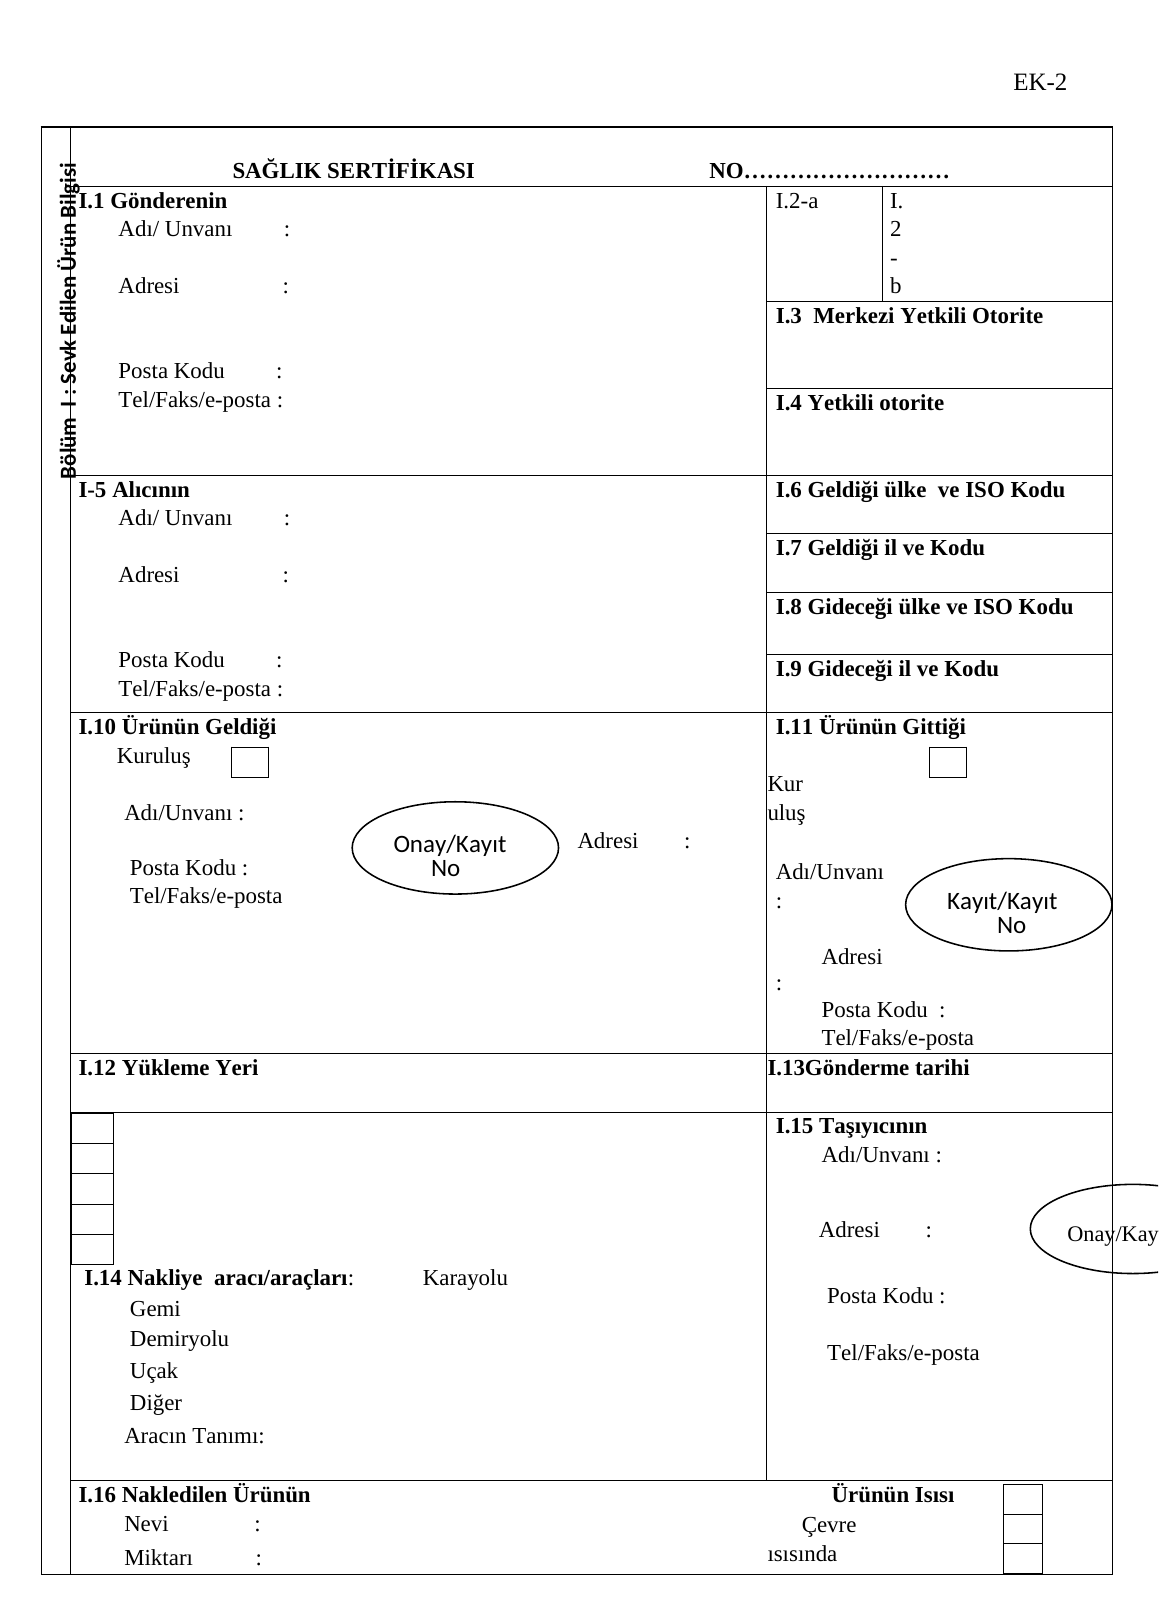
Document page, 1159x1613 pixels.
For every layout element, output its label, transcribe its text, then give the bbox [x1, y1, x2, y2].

table_cell I.12 Yükleme Yeri [71, 1054, 766, 1112]
table_cell I.4 Yetkili otorite [767, 389, 1112, 475]
table_cell I.2-b [883, 187, 1112, 301]
table_cell I.1 Gönderenin Adı/ Unvanı : Adresi : Posta Kodu : Tel/Faks/e-posta : [71, 187, 766, 475]
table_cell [71, 1481, 767, 1574]
table_cell I.7 Geldiği il ve Kodu [767, 534, 1112, 592]
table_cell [767, 1481, 1112, 1574]
table_cell I.2-a [767, 187, 882, 301]
table_cell I.15 Taşıyıcının Adı/Unvanı : Adresi : Onay/Kayıt No Posta Kodu : Tel/Faks/e-posta [767, 1113, 1112, 1479]
table_cell I.10 Ürünün Geldiği Kuruluş Adı/Unvanı : Adresi : Posta Kodu : Tel/Faks/e-posta [71, 713, 766, 1053]
table_cell I-5 Alıcının Adı/ Unvanı : Adresi : Posta Kodu : Tel/Faks/e-posta : [71, 476, 766, 712]
table_cell I.9 Gideceği il ve Kodu [767, 655, 1112, 712]
text EK-2 [61, 67, 1123, 96]
table_cell I.8 Gideceği ülke ve ISO Kodu [767, 593, 1112, 654]
table_cell I.13Gönderme tarihi [767, 1054, 1112, 1112]
table_cell I.6 Geldiği ülke ve ISO Kodu [767, 476, 1112, 533]
table_cell I.3 Merkezi Yetkili Otorite [767, 302, 1112, 388]
table_cell I.14 Nakliye aracı/araçları: Karayolu Gemi Demiryolu Uçak Diğer Aracın Tanımı: [71, 1113, 766, 1479]
table_header SAĞLIK SERTİFİKASI NO……………………… [71, 128, 1112, 186]
table_header [42, 128, 70, 1574]
table_cell I.11 Ürünün Gittiği Kuruluş Adı/Unvanı : Adresi : Posta Kodu : Tel/Faks/e-posta [767, 713, 1112, 1053]
